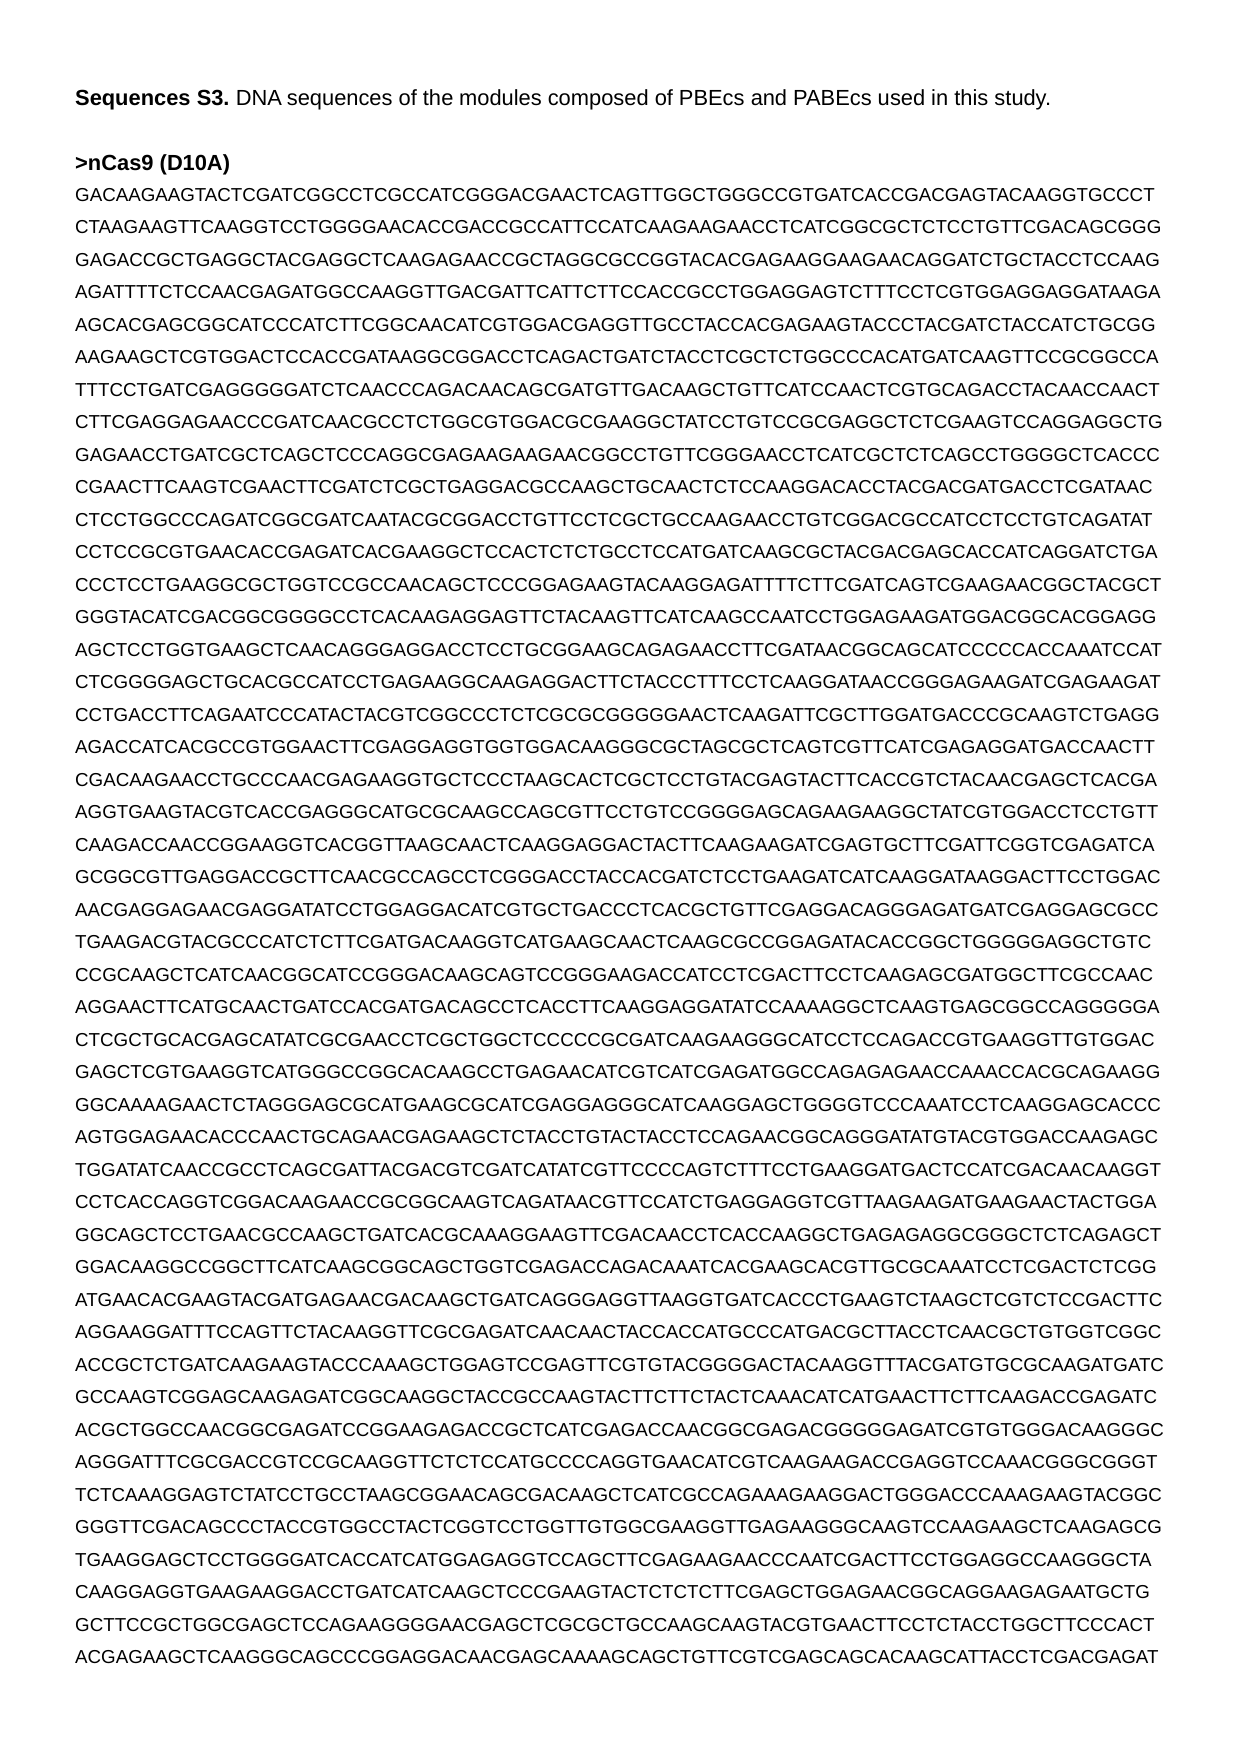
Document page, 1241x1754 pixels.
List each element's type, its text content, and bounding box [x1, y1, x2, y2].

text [75, 178, 1165, 1673]
text Sequences S3. DNA sequences of the modules composed of PBEcs and PABEcs used in this study. [75, 81, 1165, 113]
text >nCas9 (D10A) [75, 146, 1165, 178]
